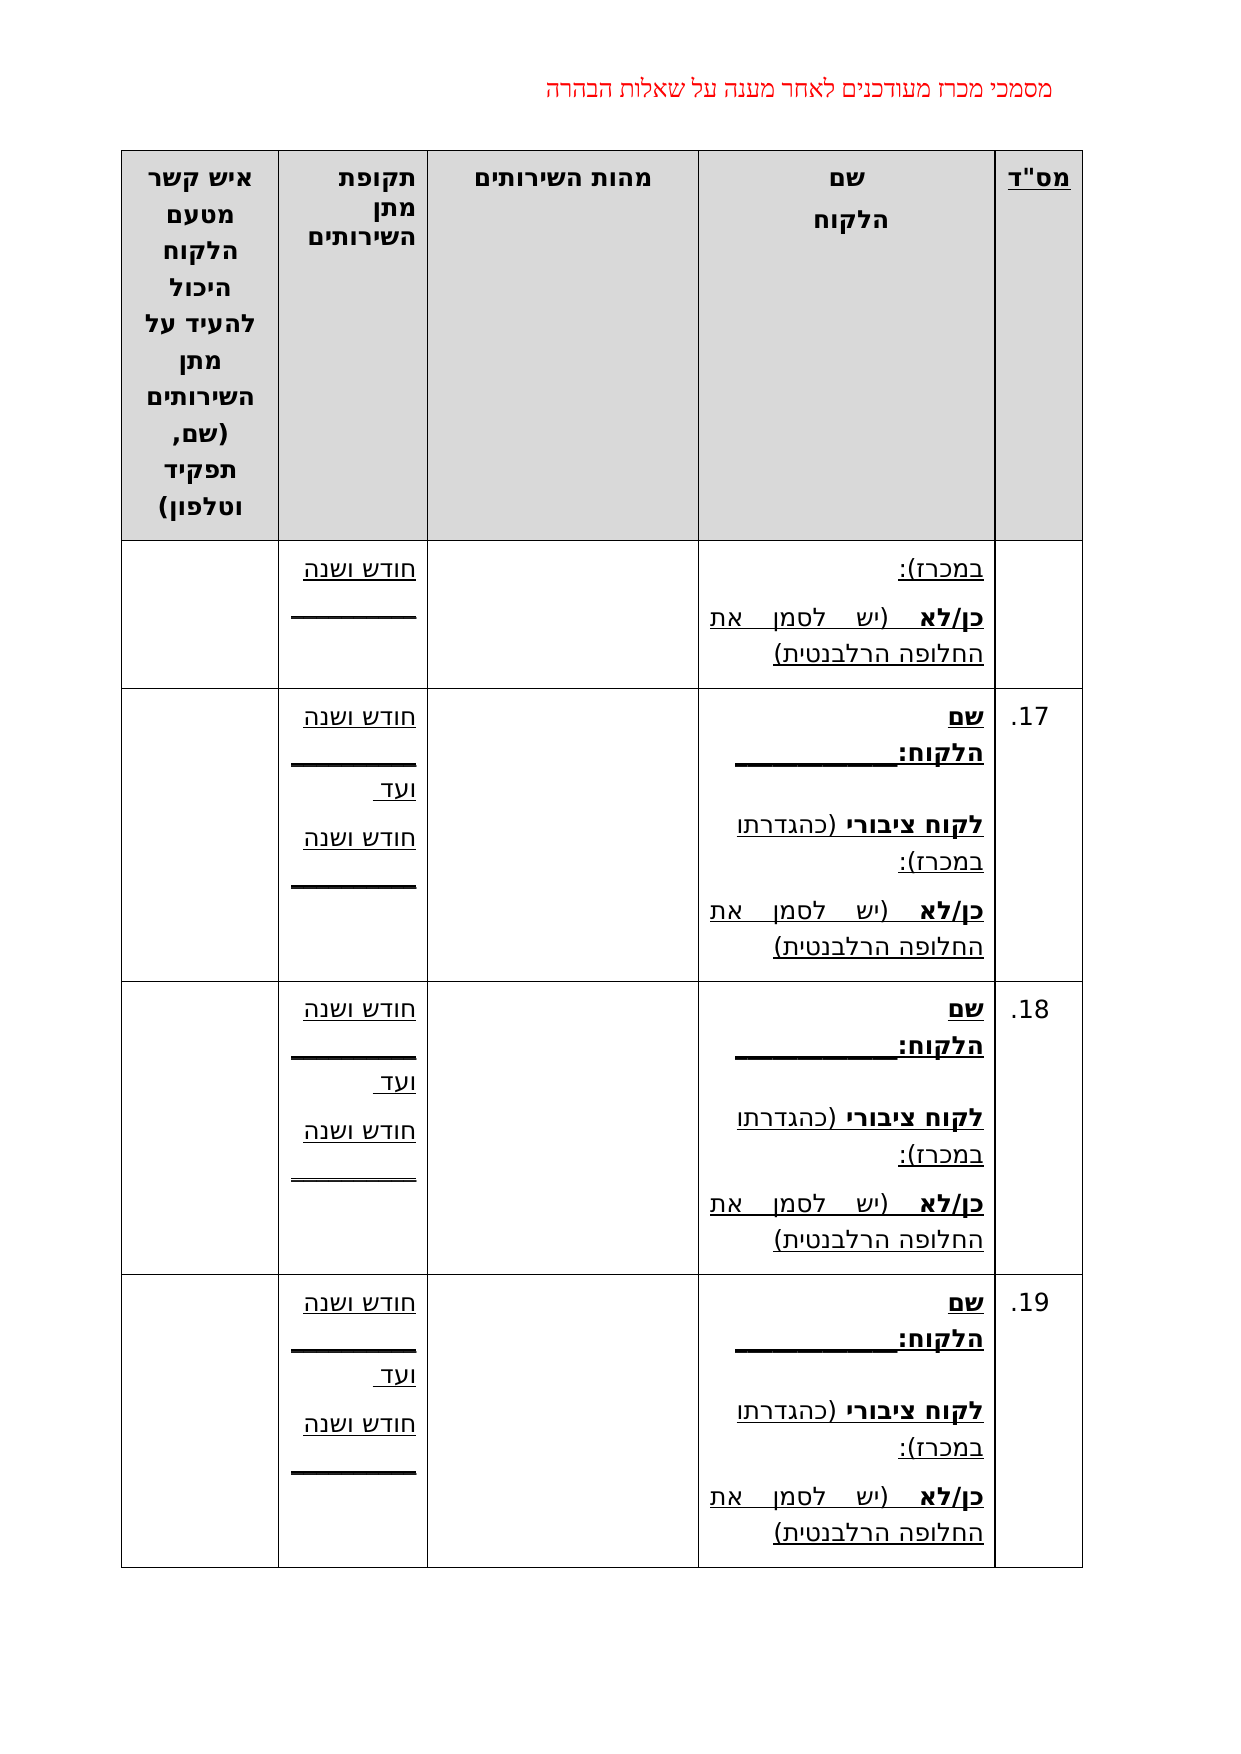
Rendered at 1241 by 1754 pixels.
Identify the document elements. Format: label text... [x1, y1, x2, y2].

table_cell [996, 689, 1082, 981]
table_cell [122, 541, 278, 688]
table_header מהות השירותים [428, 151, 698, 540]
table_cell חודש ושנה __________ ועד חודש ושנה __________ [279, 689, 427, 981]
table_cell [122, 1275, 278, 1567]
table_cell חודש ושנה __________ ועד חודש ושנה __________ [279, 982, 427, 1274]
table_cell [122, 689, 278, 981]
table_cell [996, 1275, 1082, 1567]
table_cell [122, 982, 278, 1274]
table_header תקופת מתן השירותים [279, 151, 427, 540]
table_cell חודש ושנה __________ ועד חודש ושנה __________ [279, 1275, 427, 1567]
table_cell [428, 541, 698, 688]
table_cell [996, 982, 1082, 1274]
table_cell [428, 689, 698, 981]
table_cell חודש ושנה __________ ועד חודש ושנה __________ [279, 541, 427, 688]
table_header איש קשר מטעם הלקוח היכול להעיד על מתן השירותים (שם, תפקיד וטלפון) [122, 151, 278, 540]
table_header שם הלקוח [699, 151, 994, 540]
table_cell שם הלקוח:_____________ לקוח ציבורי (כהגדרתו במכרז): כן/לא (יש לסמן את החלופה הרלבנטית) [699, 982, 994, 1274]
table_cell [428, 982, 698, 1274]
table_cell [428, 1275, 698, 1567]
table_cell שם הלקוח:_____________ לקוח ציבורי (כהגדרתו במכרז): כן/לא (יש לסמן את החלופה הרלבנטית) [699, 541, 994, 688]
table_cell [996, 541, 1082, 688]
table_cell שם הלקוח:_____________ לקוח ציבורי (כהגדרתו במכרז): כן/לא (יש לסמן את החלופה הרלבנטית) [699, 689, 994, 981]
table_cell שם הלקוח:_____________ לקוח ציבורי (כהגדרתו במכרז): כן/לא (יש לסמן את החלופה הרלבנטית) [699, 1275, 994, 1567]
table_header מס"ד [996, 151, 1082, 540]
